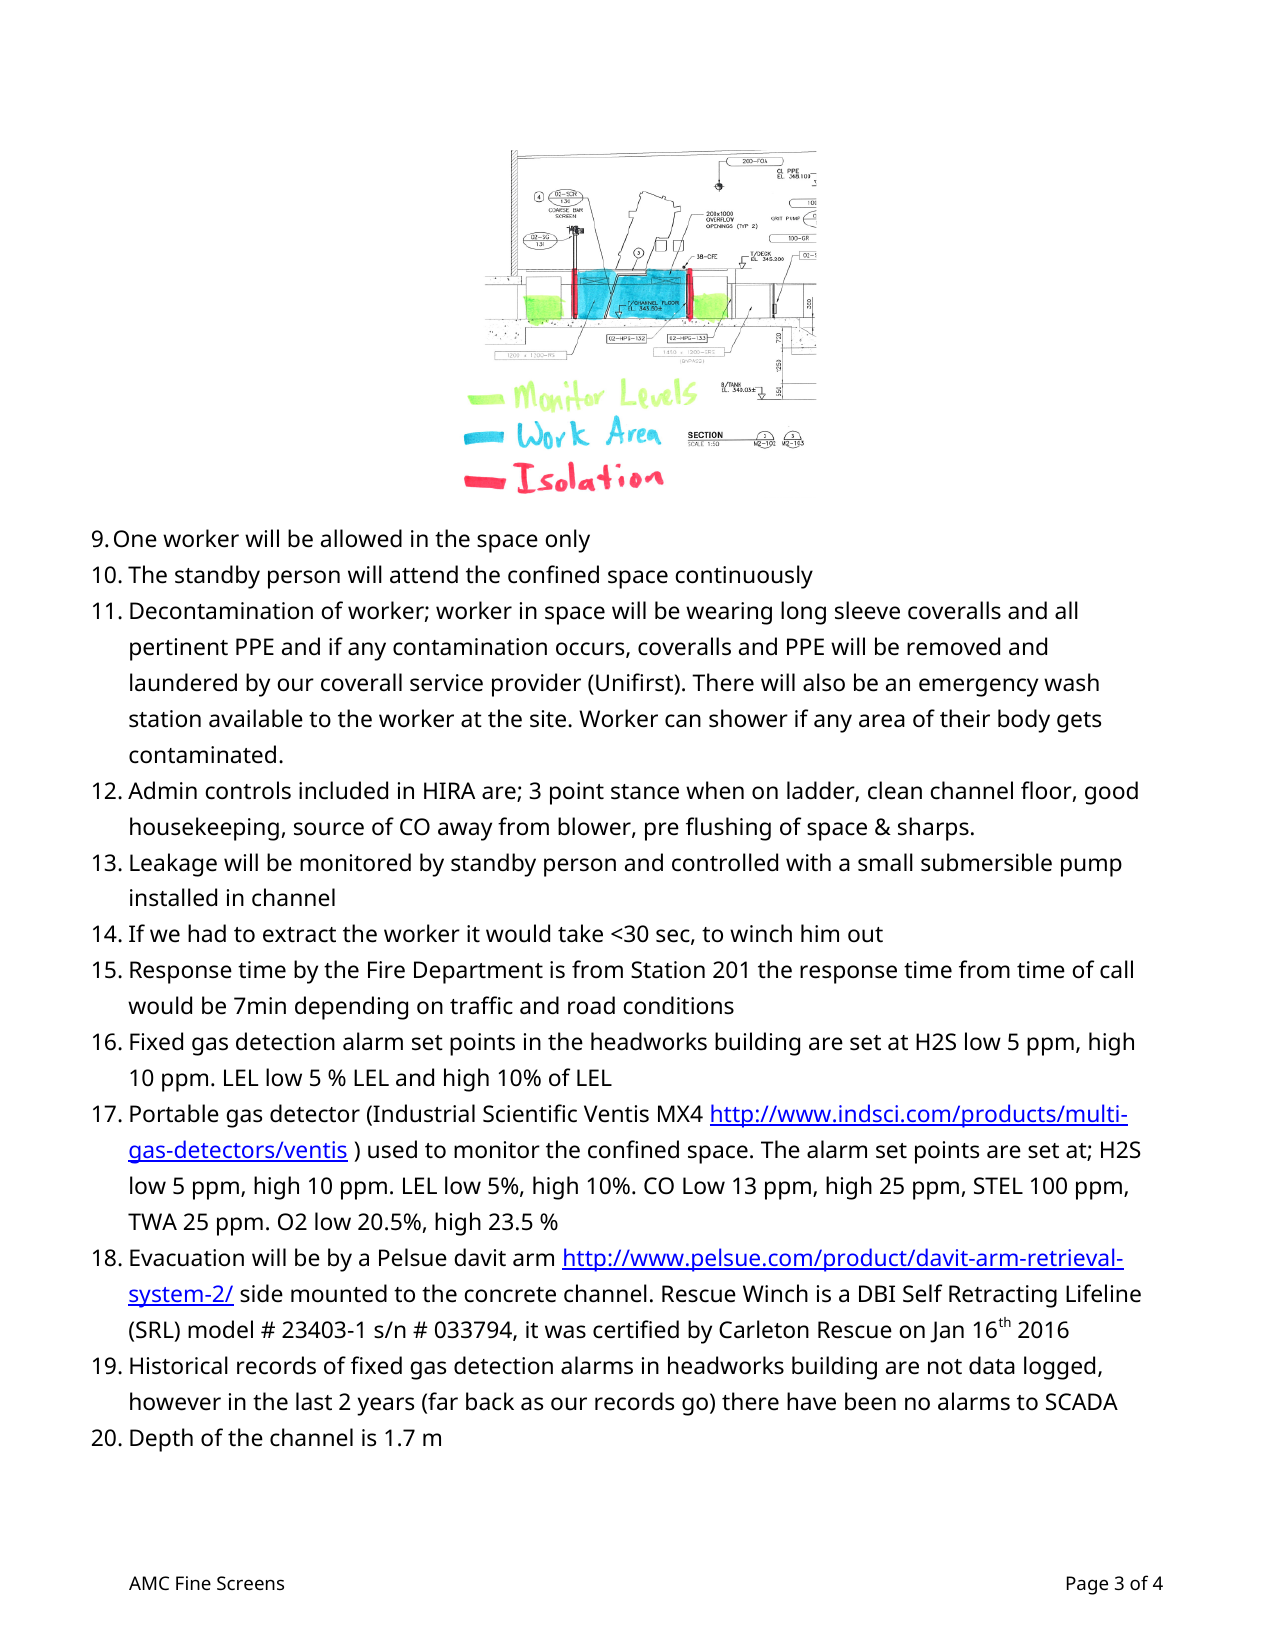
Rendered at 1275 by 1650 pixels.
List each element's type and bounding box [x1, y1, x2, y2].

picture [458, 150, 817, 498]
